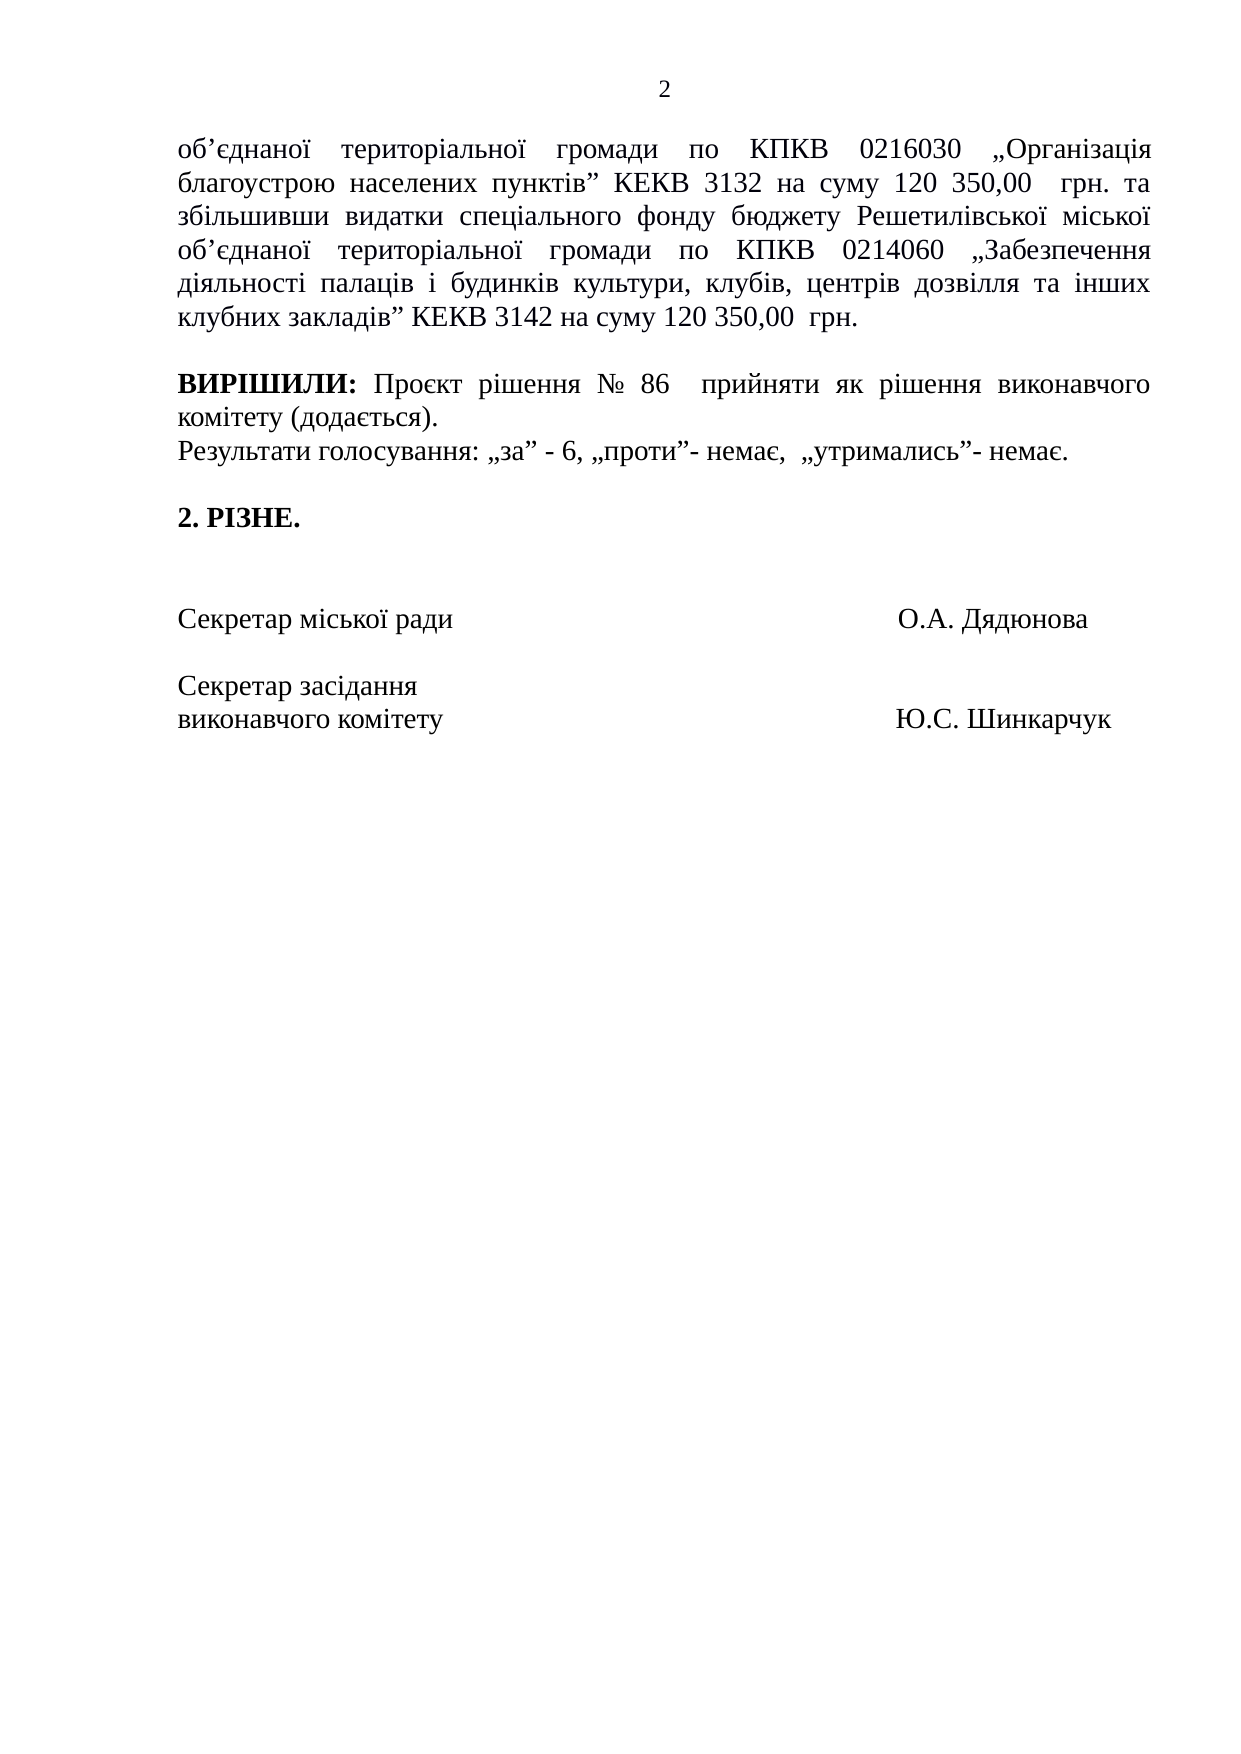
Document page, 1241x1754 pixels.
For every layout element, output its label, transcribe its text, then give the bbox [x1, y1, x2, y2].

text 2. РІЗНЕ. [177, 500, 1152, 534]
text Результати голосування: „за” - 6, „проти”- немає, „утримались”- немає. [177, 433, 1152, 467]
text Секретар засідання [177, 668, 1152, 701]
text ВИРІШИЛИ: Проєкт рішення № 86 прийняти як рішення виконавчого комітету (додається). [177, 366, 1152, 433]
text виконавчого комітету Ю.С. Шинкарчук [177, 701, 1152, 735]
text Секретар міської ради О.А. Дядюнова [177, 601, 1152, 634]
